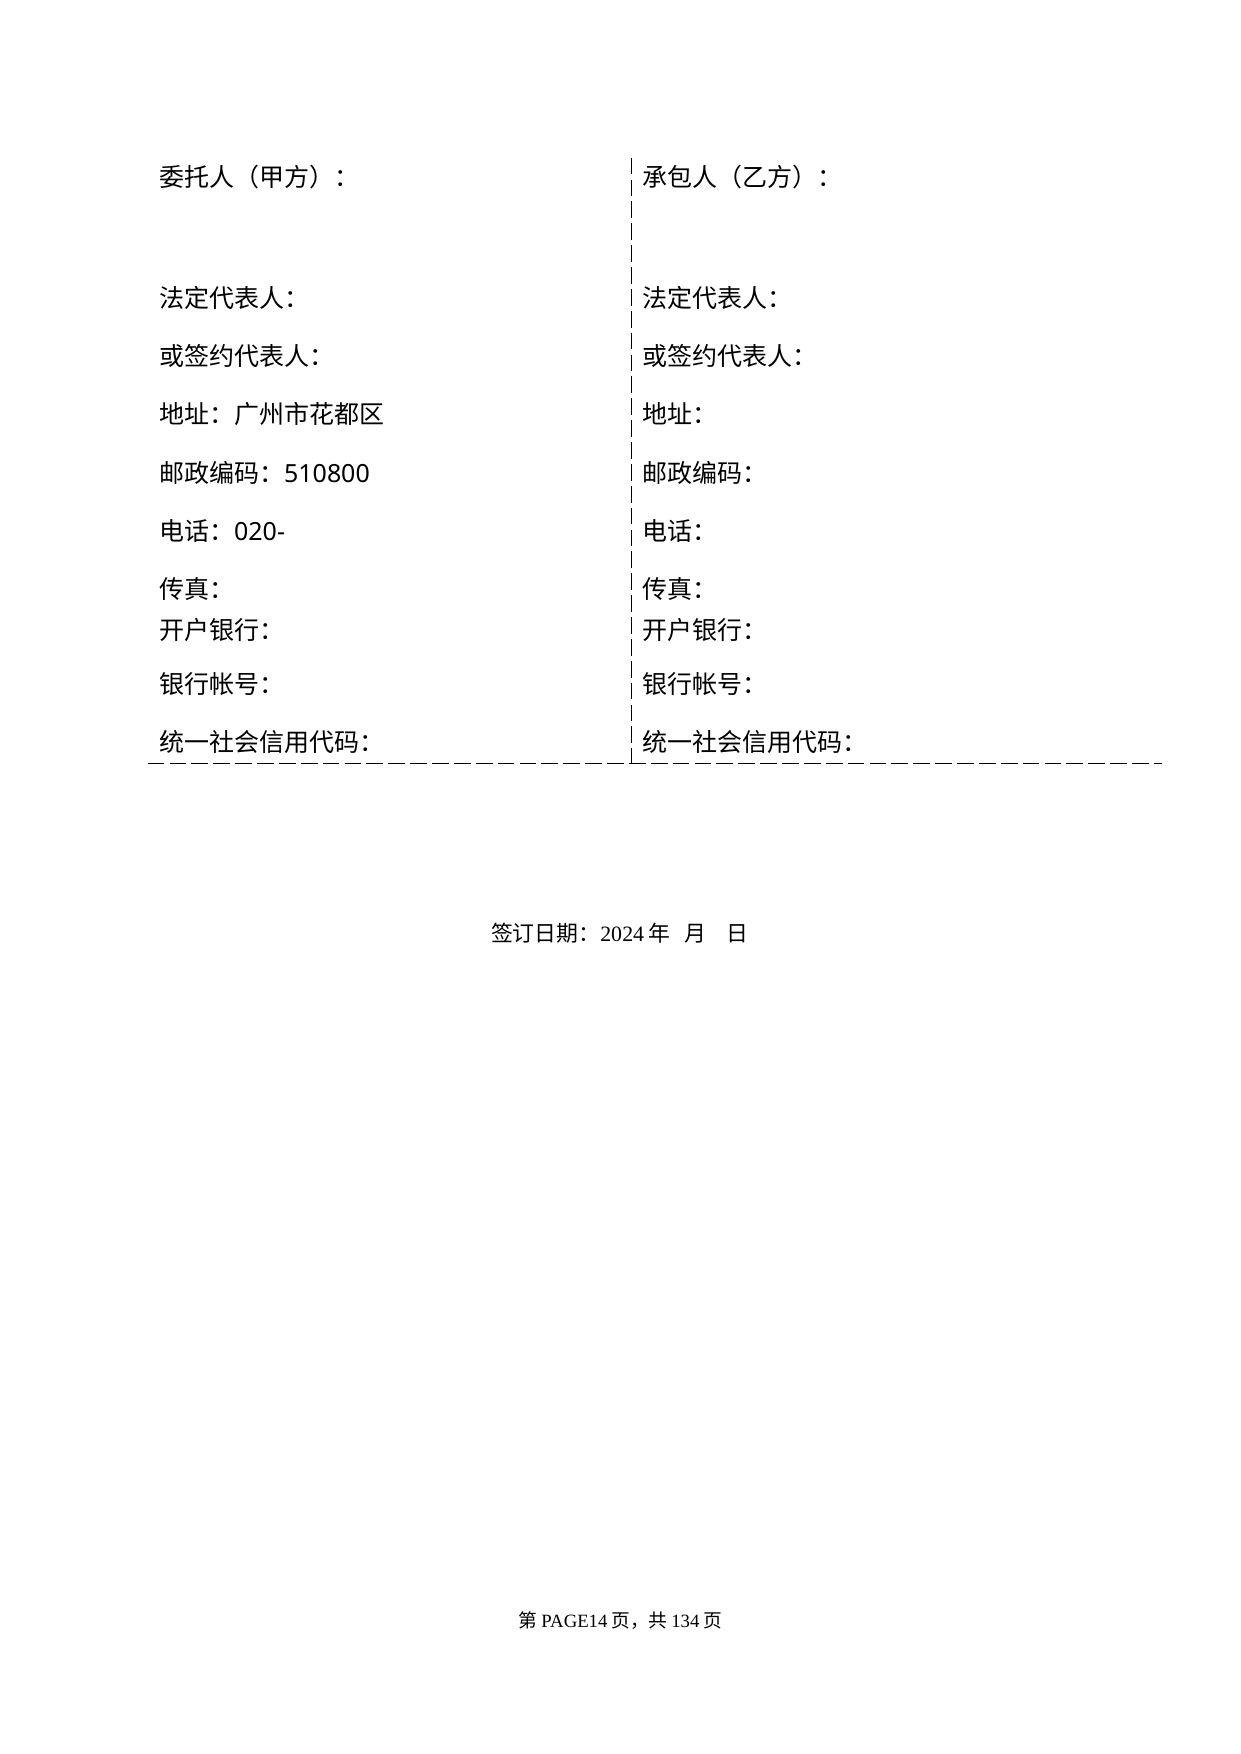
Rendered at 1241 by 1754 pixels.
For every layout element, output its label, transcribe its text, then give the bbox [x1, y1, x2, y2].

table_cell 地址： [631, 377, 1162, 435]
table_header 承包人（乙方）： [631, 158, 1162, 260]
table_cell 电话： [631, 494, 1162, 552]
table_cell 银行帐号： [631, 647, 1162, 705]
table_cell 统一社会信用代码： [148, 705, 631, 763]
table_cell 传真： [148, 552, 631, 610]
table_cell 统一社会信用代码： [631, 705, 1162, 763]
table_cell 开户银行： [631, 610, 1162, 647]
table_cell 电话：020- [148, 494, 631, 552]
table_cell 邮政编码：510800 [148, 435, 631, 494]
table_cell 或签约代表人： [148, 319, 631, 377]
text 签订日期：2024年 月 日 [148, 916, 1091, 947]
table_cell 地址：广州市花都区 [148, 377, 631, 435]
table_cell 法定代表人： [148, 260, 631, 319]
table_cell 邮政编码： [631, 435, 1162, 494]
table_cell 法定代表人： [631, 260, 1162, 319]
table_cell 或签约代表人： [631, 319, 1162, 377]
table_cell 传真： [631, 552, 1162, 610]
table_header 委托人（甲方）： [148, 158, 631, 260]
table_cell 银行帐号： [148, 647, 631, 705]
table_cell 开户银行： [148, 610, 631, 647]
